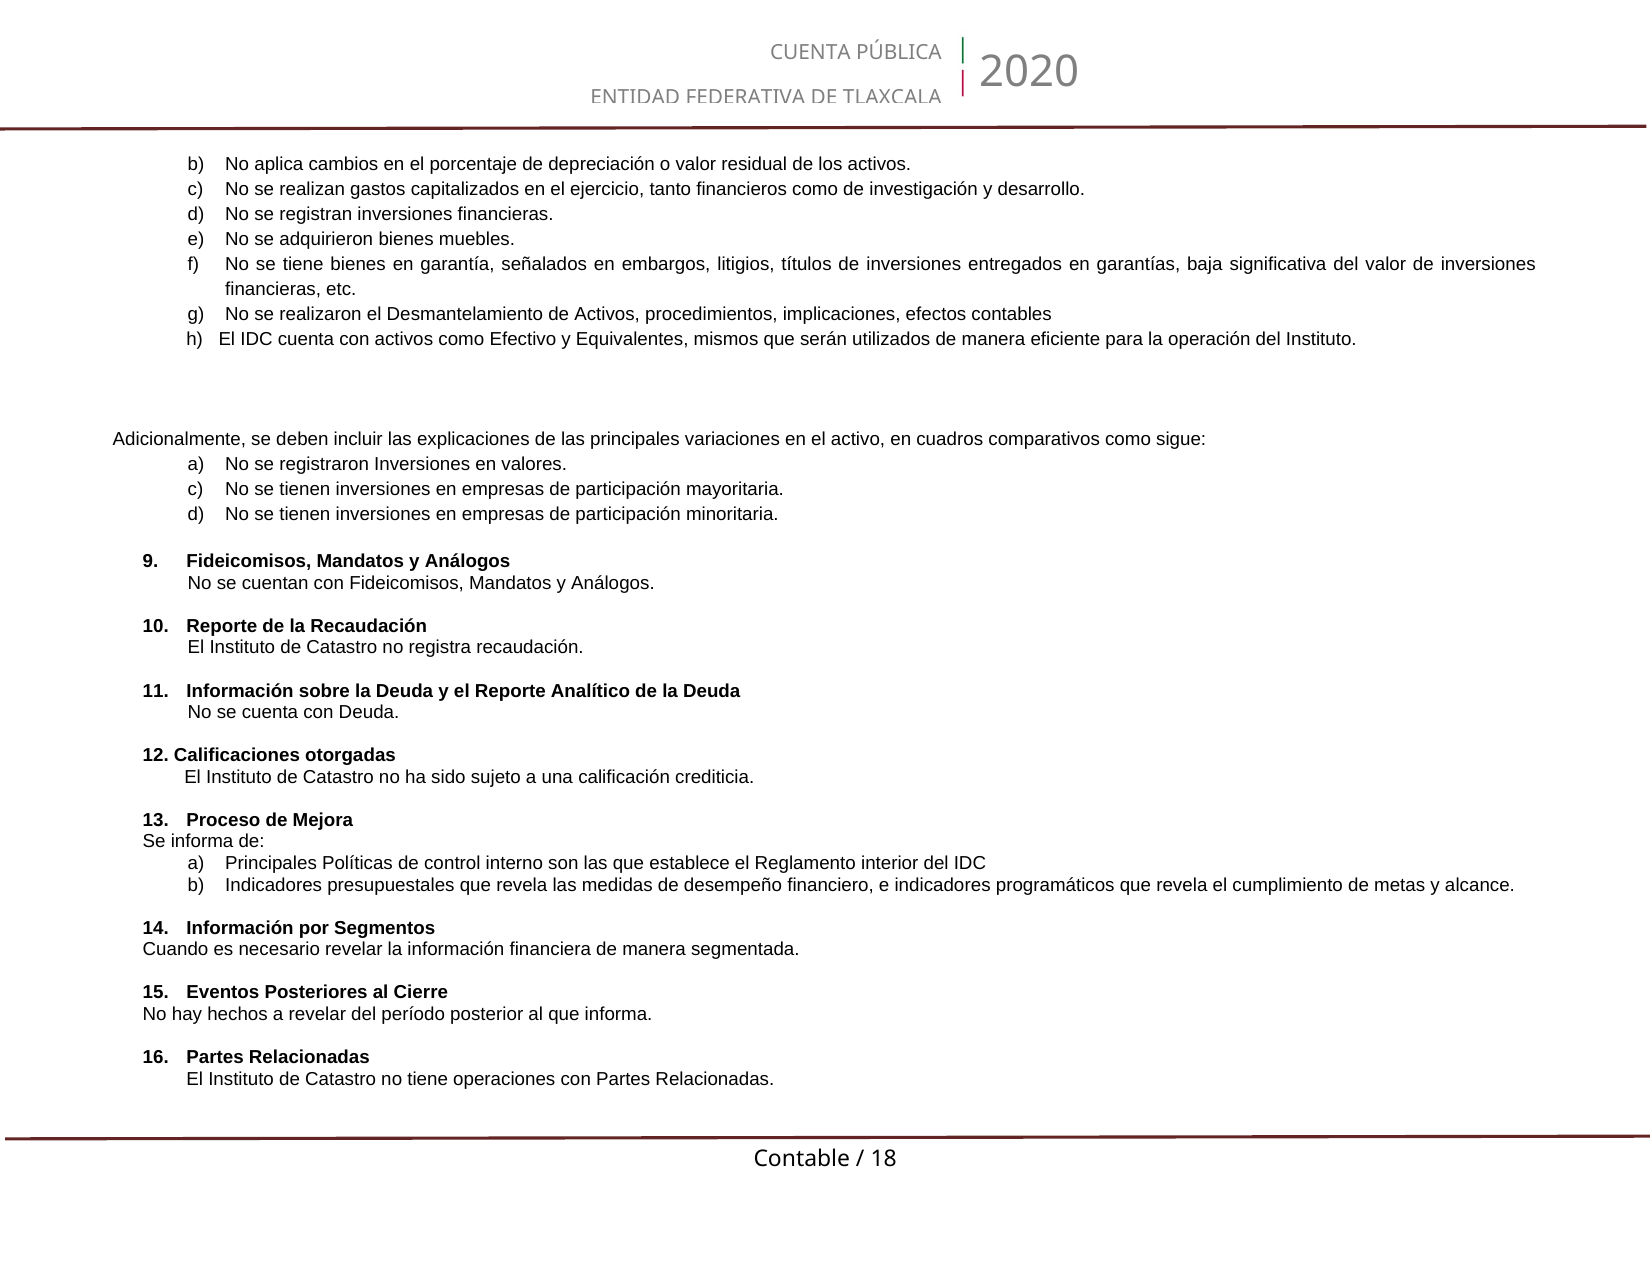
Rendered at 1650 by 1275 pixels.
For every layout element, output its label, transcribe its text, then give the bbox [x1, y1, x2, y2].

text Cuando es necesario revelar la información financiera de manera segmentada. [112, 938, 1537, 960]
text b) Indicadores presupuestales que revela las medidas de desempeño financiero, e indicadores programáticos que revela el cumplimiento de metas y alcance. [187, 873, 1537, 895]
text 13. Proceso de Mejora [112, 809, 1537, 830]
text c) No se tienen inversiones en empresas de participación mayoritaria. [187, 475, 1537, 500]
text 9. Fideicomisos, Mandatos y Análogos [112, 550, 1537, 572]
text No se cuenta con Deuda. [187, 701, 1537, 722]
text 10. Reporte de la Recaudación [112, 615, 1537, 636]
text c) No se realizan gastos capitalizados en el ejercicio, tanto financieros como de investigación y desarrollo. [187, 175, 1537, 200]
text El Instituto de Catastro no tiene operaciones con Partes Relacionadas. [112, 1067, 1537, 1089]
text 12. Calificaciones otorgadas [112, 744, 1537, 766]
text Adicionalmente, se deben incluir las explicaciones de las principales variaciones en el activo, en cuadros comparativos como sigue: [112, 425, 1537, 450]
text d) No se registran inversiones financieras. [187, 200, 1537, 225]
text 11. Información sobre la Deuda y el Reporte Analítico de la Deuda [112, 679, 1537, 701]
text 15. Eventos Posteriores al Cierre [112, 981, 1537, 1003]
text d) No se tienen inversiones en empresas de participación minoritaria. [187, 500, 1537, 525]
text 14. Información por Segmentos [112, 917, 1537, 938]
text h) El IDC cuenta con activos como Efectivo y Equivalentes, mismos que serán utilizados de manera eficiente para la operación del Instituto. [112, 325, 1537, 350]
picture [956, 28, 974, 99]
text g) No se realizaron el Desmantelamiento de Activos, procedimientos, implicaciones, efectos contables [187, 300, 1537, 325]
text a) No se registraron Inversiones en valores. [187, 450, 1537, 475]
text b) No aplica cambios en el porcentaje de depreciación o valor residual de los activos. [187, 150, 1537, 175]
text No se cuentan con Fideicomisos, Mandatos y Análogos. [187, 572, 1537, 593]
text El Instituto de Catastro no ha sido sujeto a una calificación crediticia. [112, 766, 1537, 787]
text 16. Partes Relacionadas [112, 1046, 1537, 1067]
text El Instituto de Catastro no registra recaudación. [187, 636, 1537, 658]
text f) No se tiene bienes en garantía, señalados en embargos, litigios, títulos de inversiones entregados en garantías, baja significativa del valor de inversiones financieras, etc. [187, 250, 1537, 300]
text Se informa de: [112, 830, 1537, 852]
text a) Principales Políticas de control interno son las que establece el Reglamento interior del IDC [187, 852, 1537, 873]
text No hay hechos a revelar del período posterior al que informa. [112, 1003, 1537, 1024]
text e) No se adquirieron bienes muebles. [187, 225, 1537, 250]
